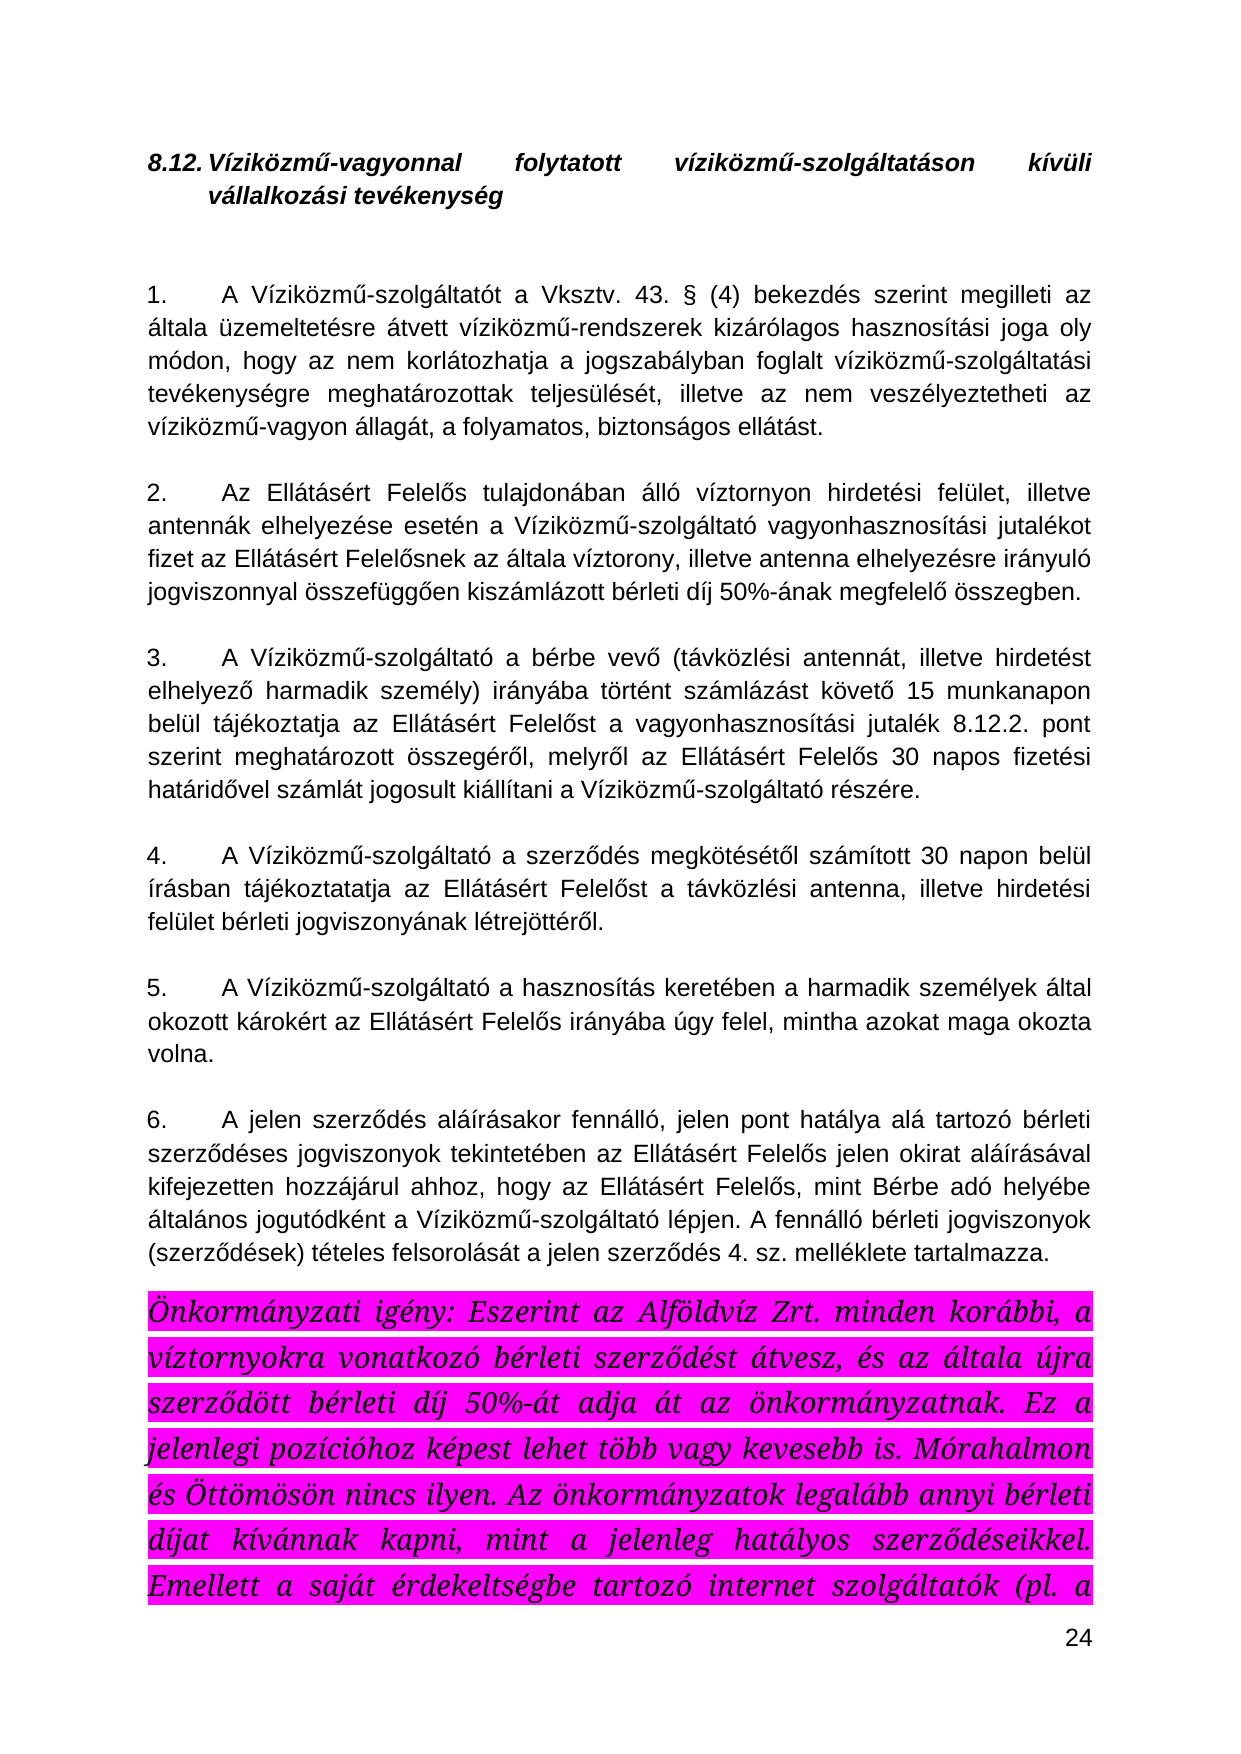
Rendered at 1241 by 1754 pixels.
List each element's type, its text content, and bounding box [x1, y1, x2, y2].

list A Víziközmű-szolgáltatót a Vksztv. 43. § (4) bekezdés szerint megilleti az általa üzemeltetésre átvett víziközmű-rendszerek kizárólagos hasznosítási joga oly módon, hogy az nem korlátozhatja a jogszabályban foglalt víziközmű-szolgáltatási tevékenységre meghatározottak teljesülését, illetve az nem veszélyeztetheti az víziközmű-vagyon állagát, a folyamatos, biztonságos ellátást. [146, 280, 1093, 441]
list A Víziközmű-szolgáltató a hasznosítás keretében a harmadik személyek által okozott károkért az Ellátásért Felelős irányába úgy felel, mintha azokat maga okozta volna. [146, 973, 1093, 1068]
subtitle Víziközmű-vagyonnal folytatott víziközmű-szolgáltatáson kívüli vállalkozási tevékenység [148, 148, 1093, 209]
list A jelen szerződés aláírásakor fennálló, jelen pont hatálya alá tartozó bérleti szerződéses jogviszonyok tekintetében az Ellátásért Felelős jelen okirat aláírásával kifejezetten hozzájárul ahhoz, hogy az Ellátásért Felelős, mint Bérbe adó helyébe általános jogutódként a Víziközmű-szolgáltató lépjen. A fennálló bérleti jogviszonyok (szerződések) tételes felsorolását a jelen szerződés 4. sz. melléklete tartalmazza. [146, 1106, 1093, 1266]
list A Víziközmű-szolgáltató a bérbe vevő (távközlési antennát, illetve hirdetést elhelyező harmadik személy) irányába történt számlázást követő 15 munkanapon belül tájékoztatja az Ellátásért Felelőst a vagyonhasznosítási jutalék 8.12.2. pont szerint meghatározott összegéről, melyről az Ellátásért Felelős 30 napos fizetési határidővel számlát jogosult kiállítani a Víziközmű-szolgáltató részére. [146, 643, 1093, 804]
list A Víziközmű-szolgáltató a szerződés megkötésétől számított 30 napon belül írásban tájékoztatatja az Ellátásért Felelőst a távközlési antenna, illetve hirdetési felület bérleti jogviszonyának létrejöttéről. [146, 841, 1093, 936]
list Az Ellátásért Felelős tulajdonában álló víztornyon hirdetési felület, illetve antennák elhelyezése esetén a Víziközmű-szolgáltató vagyonhasznosítási jutalékot fizet az Ellátásért Felelősnek az általa víztorony, illetve antenna elhelyezésre irányuló jogviszonnyal összefüggően kiszámlázott bérleti díj 50%-ának megfelelő összegben. [146, 478, 1093, 606]
